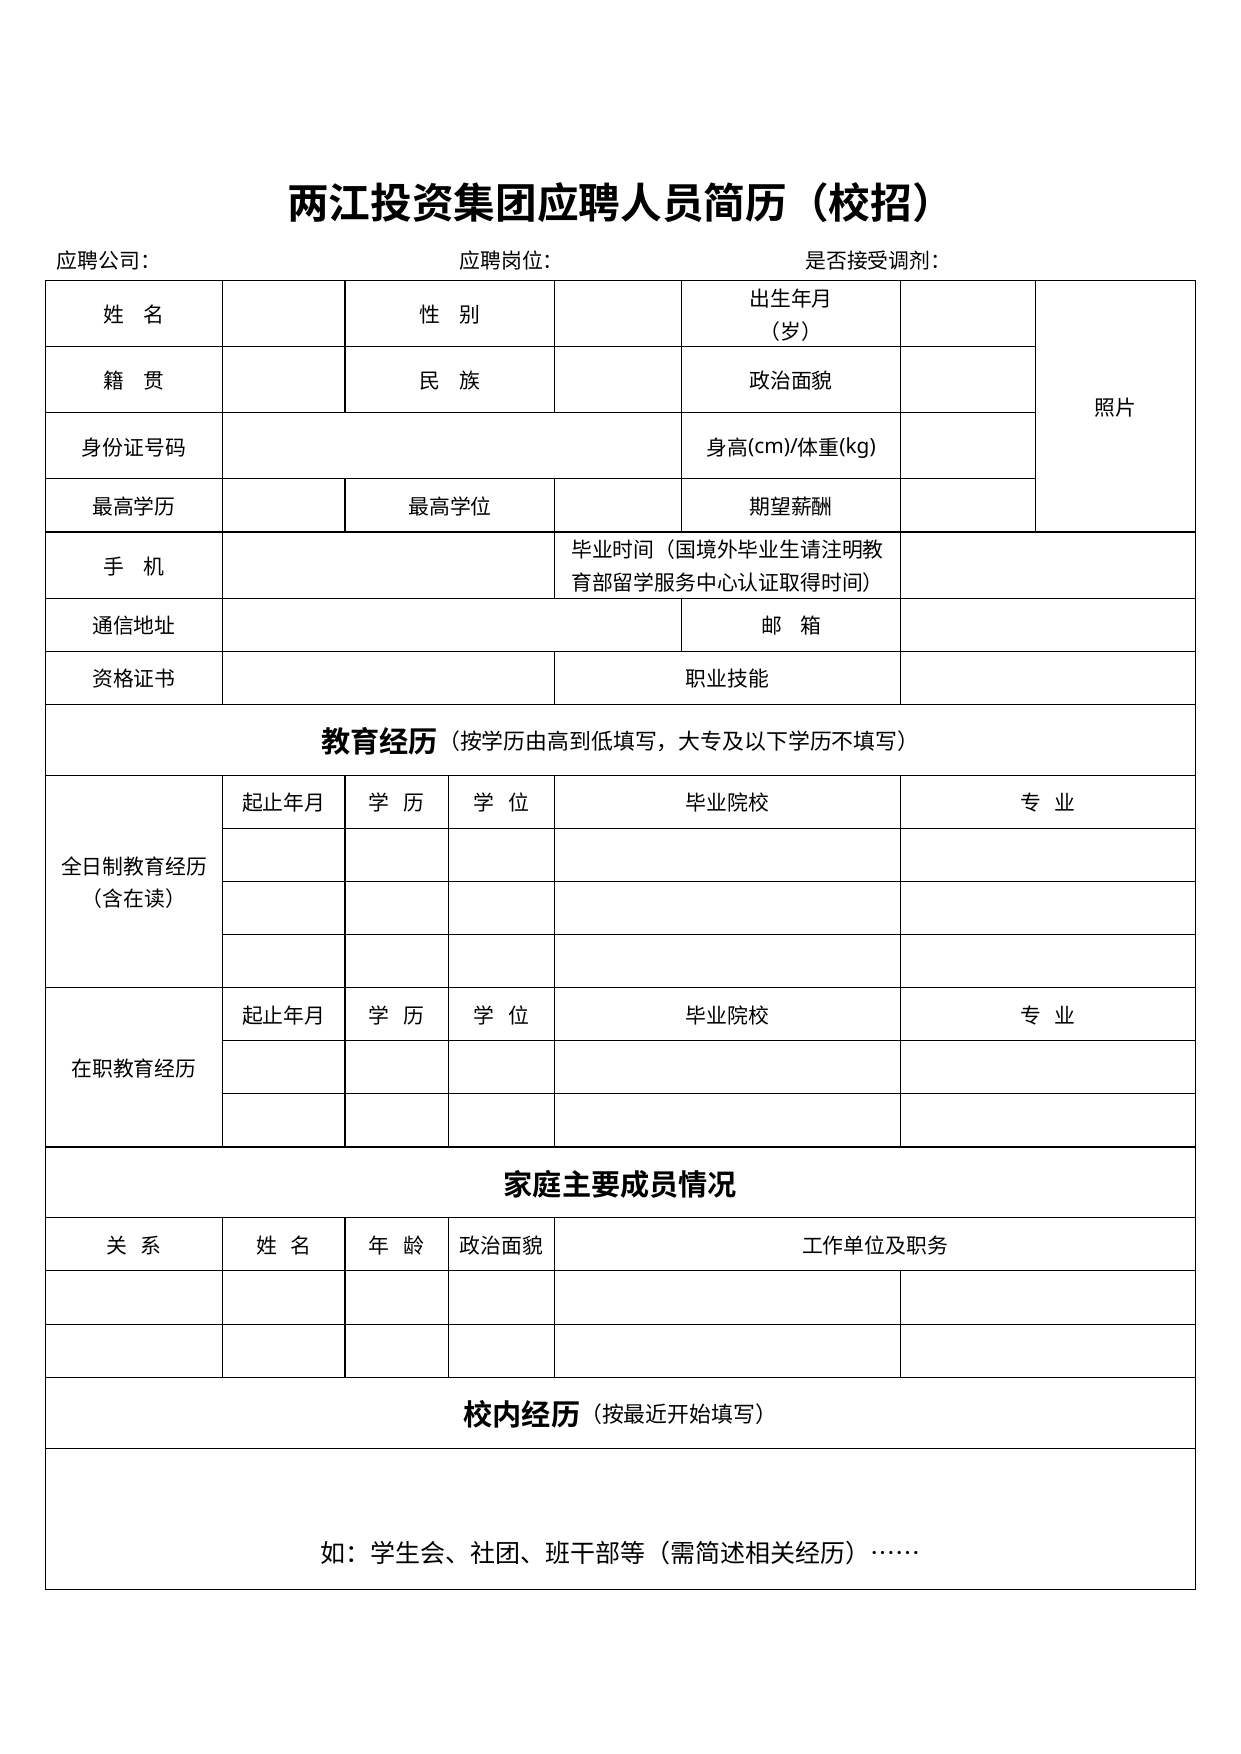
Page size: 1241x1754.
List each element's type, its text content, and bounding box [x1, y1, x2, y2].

table_cell 起止年月 [223, 988, 344, 1040]
table_cell 毕业时间（国境外毕业生请注明教育部留学服务中心认证取得时间） [555, 533, 900, 597]
table_cell [223, 1325, 344, 1377]
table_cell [46, 1449, 1195, 1589]
table_cell [555, 935, 900, 987]
table_cell [449, 1041, 554, 1093]
table_cell 学 历 [346, 776, 448, 828]
table_cell [223, 652, 554, 704]
table_cell 应聘公司： [45, 239, 448, 280]
table_cell [223, 935, 344, 987]
table_cell [901, 1325, 1195, 1377]
table_cell [449, 1271, 554, 1323]
table_cell 最高学位 [346, 479, 554, 531]
table_cell 是否接受调剂： [794, 239, 1195, 280]
table_cell [901, 652, 1195, 704]
table_cell [223, 1094, 344, 1146]
table_cell 应聘岗位： [448, 239, 794, 280]
table_cell [223, 281, 344, 346]
table_cell 邮 箱 [682, 599, 900, 651]
table_cell [901, 413, 1035, 478]
table_cell [901, 1041, 1195, 1093]
table_cell 身高(cm)/体重(kg) [682, 413, 900, 478]
table_cell [901, 347, 1035, 412]
table_cell 学 位 [449, 776, 554, 828]
table_cell [555, 1325, 900, 1377]
table_cell 期望薪酬 [682, 479, 900, 531]
table_cell [346, 829, 448, 881]
table_cell [555, 347, 681, 412]
table_cell [346, 935, 448, 987]
table_cell [901, 533, 1195, 597]
table_cell 校内经历（按最近开始填写） [46, 1378, 1195, 1447]
table_cell [449, 1094, 554, 1146]
table_cell 在职教育经历 [46, 988, 222, 1146]
table_cell [346, 1325, 448, 1377]
table_cell 政治面貌 [682, 347, 900, 412]
table_cell 家庭主要成员情况 [46, 1148, 1195, 1217]
table_cell [449, 1325, 554, 1377]
table_cell 资格证书 [46, 652, 222, 704]
table_cell [223, 413, 681, 478]
table_cell 学 位 [449, 988, 554, 1040]
table_cell [901, 599, 1195, 651]
table_cell 关 系 [46, 1218, 222, 1270]
table_cell 民 族 [346, 347, 554, 412]
table_cell [901, 1271, 1195, 1323]
table_cell 专 业 [901, 988, 1195, 1040]
table_cell [223, 1041, 344, 1093]
table_cell [346, 1271, 448, 1323]
table_cell 最高学历 [46, 479, 222, 531]
table_cell 政治面貌 [449, 1218, 554, 1270]
table_cell [223, 1271, 344, 1323]
table_cell [346, 1094, 448, 1146]
table_cell [555, 1094, 900, 1146]
table_cell [346, 882, 448, 934]
table_cell [346, 1041, 448, 1093]
table_cell [449, 829, 554, 881]
table_cell [223, 599, 681, 651]
table_cell [555, 829, 900, 881]
table_cell [901, 479, 1035, 531]
table_cell [223, 882, 344, 934]
table_cell [555, 281, 681, 346]
table_cell 专 业 [901, 776, 1195, 828]
table_cell 工作单位及职务 [555, 1218, 1195, 1270]
table_cell 教育经历（按学历由高到低填写，大专及以下学历不填写） [46, 705, 1195, 774]
table_cell [901, 829, 1195, 881]
table_cell [223, 829, 344, 881]
table_cell [901, 882, 1195, 934]
table_cell 姓 名 [46, 281, 222, 346]
table_cell 身份证号码 [46, 413, 222, 478]
table_cell [46, 1325, 222, 1377]
table_cell [555, 1271, 900, 1323]
table_cell [901, 281, 1035, 346]
table_cell 姓 名 [223, 1218, 344, 1270]
table_cell 年 龄 [346, 1218, 448, 1270]
table_cell [901, 935, 1195, 987]
table_cell 毕业院校 [555, 776, 900, 828]
table_cell [449, 882, 554, 934]
table_cell 毕业院校 [555, 988, 900, 1040]
table_cell 性 别 [346, 281, 554, 346]
table_cell [46, 1271, 222, 1323]
table_cell 手 机 [46, 533, 222, 597]
table_cell [223, 347, 344, 412]
table_cell [555, 882, 900, 934]
table_cell 出生年月 （岁） [682, 281, 900, 346]
table_cell [223, 479, 344, 531]
table_cell 全日制教育经历 （含在读） [46, 776, 222, 987]
table_cell 籍 贯 [46, 347, 222, 412]
table_cell 通信地址 [46, 599, 222, 651]
table_cell [223, 533, 554, 597]
table_cell [555, 1041, 900, 1093]
table_cell 起止年月 [223, 776, 344, 828]
table_cell 照片 [1036, 281, 1195, 531]
table_cell [901, 1094, 1195, 1146]
table_cell [555, 479, 681, 531]
table_header 两江投资集团应聘人员简历（校招） [45, 162, 1195, 238]
table_cell 学 历 [346, 988, 448, 1040]
table_cell [449, 935, 554, 987]
table_cell 职业技能 [555, 652, 900, 704]
